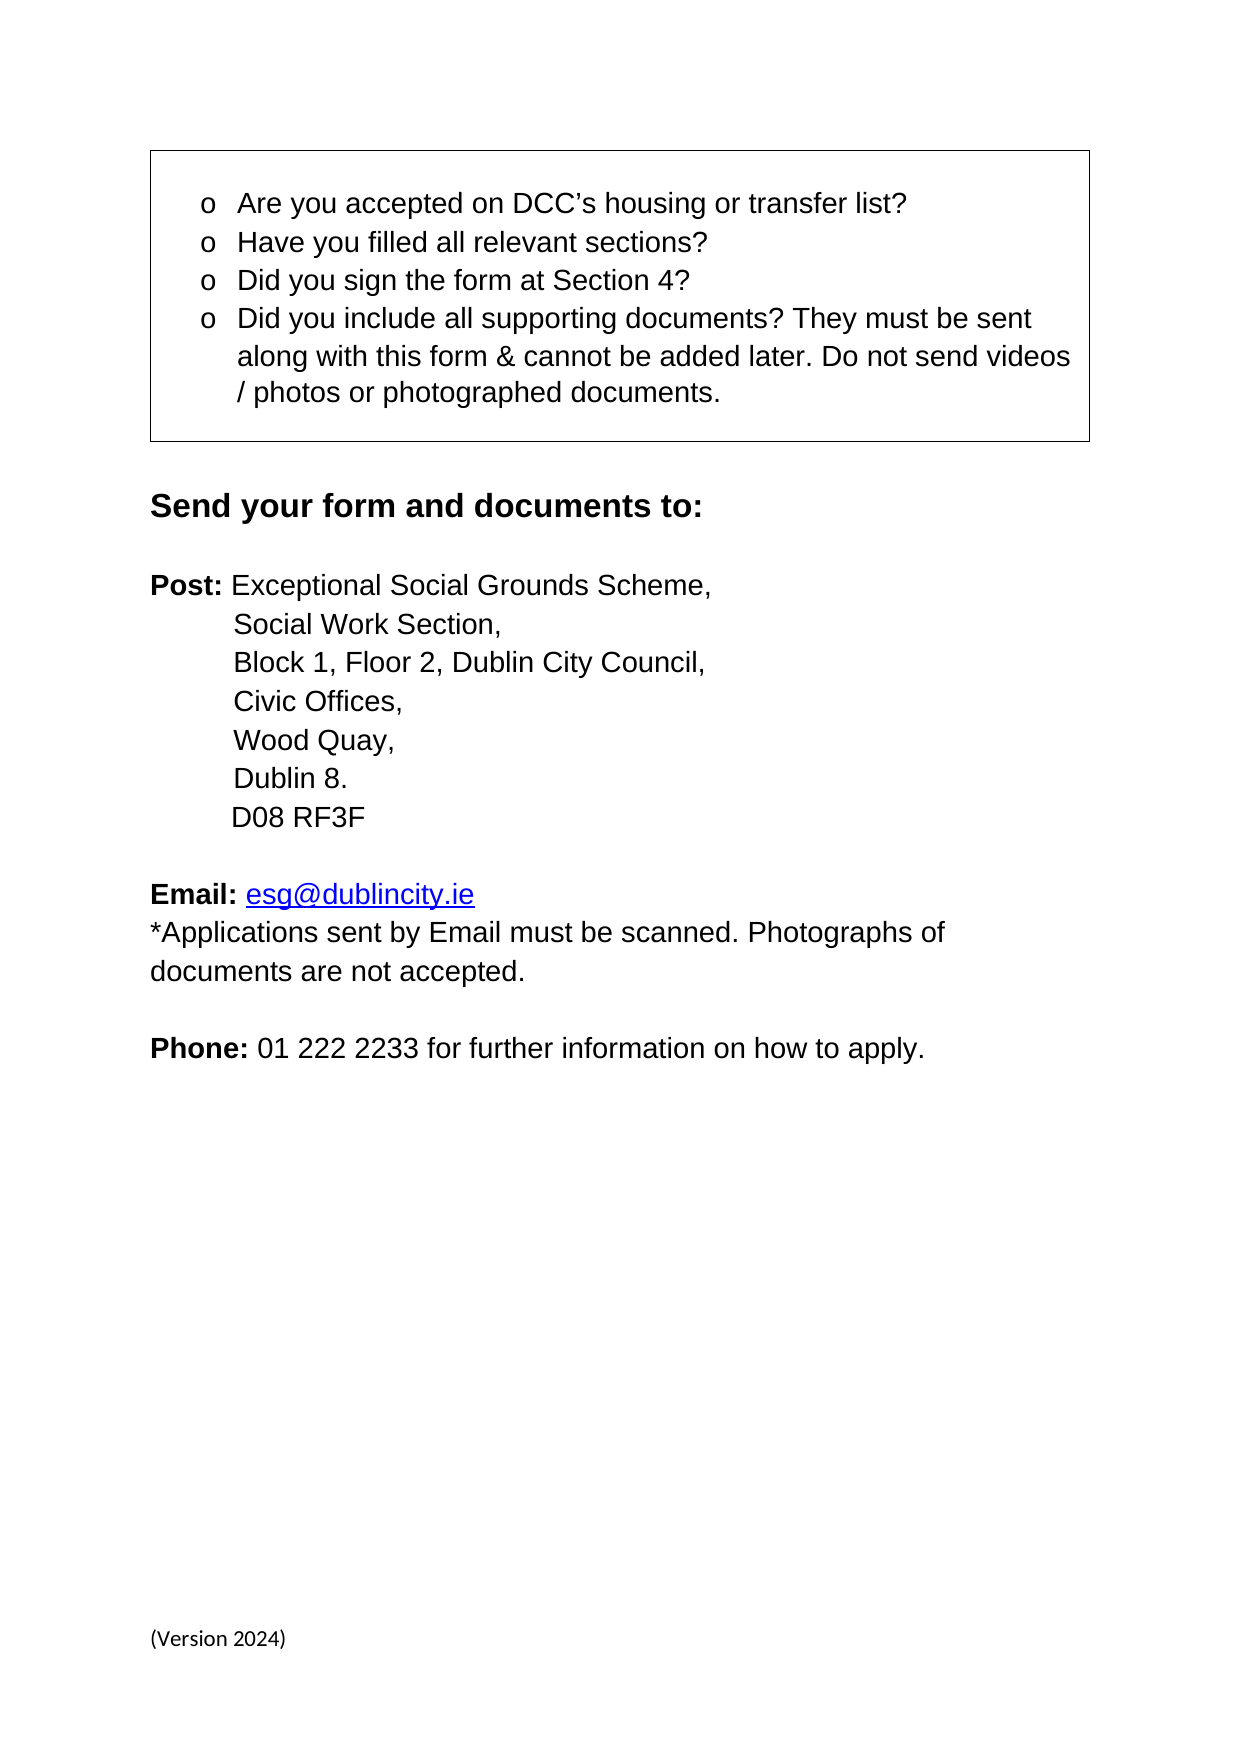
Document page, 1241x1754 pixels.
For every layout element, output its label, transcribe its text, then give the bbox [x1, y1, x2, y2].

text D08 RF3F [150, 800, 1090, 833]
text Phone: 01 222 2233 for further information on how to apply. [150, 1031, 1090, 1064]
text *Applications sent by Email must be scanned. Photographs of documents are not accepted. [150, 915, 1090, 987]
text Social Work Section, [225, 607, 1090, 641]
text Email: esg@dublincity.ie [150, 877, 1090, 910]
text Send your form and documents to: [150, 486, 1090, 524]
text Dublin 8. [225, 761, 1090, 795]
text Block 1, Floor 2, Dublin City Council, [225, 646, 1090, 679]
text Wood Quay, [225, 723, 1090, 756]
text Post: Exceptional Social Grounds Scheme, [150, 568, 1090, 602]
table_cell Are you accepted on DCC’s housing or transfer list? Have you filled all relevant sections? Did you sign the form at Section 4? Did you include all supporting documents? They must be sent along with this form & cannot be added later. Do not send videos / photos or photographed documents. [151, 151, 1089, 441]
text Civic Offices, [225, 684, 1090, 718]
